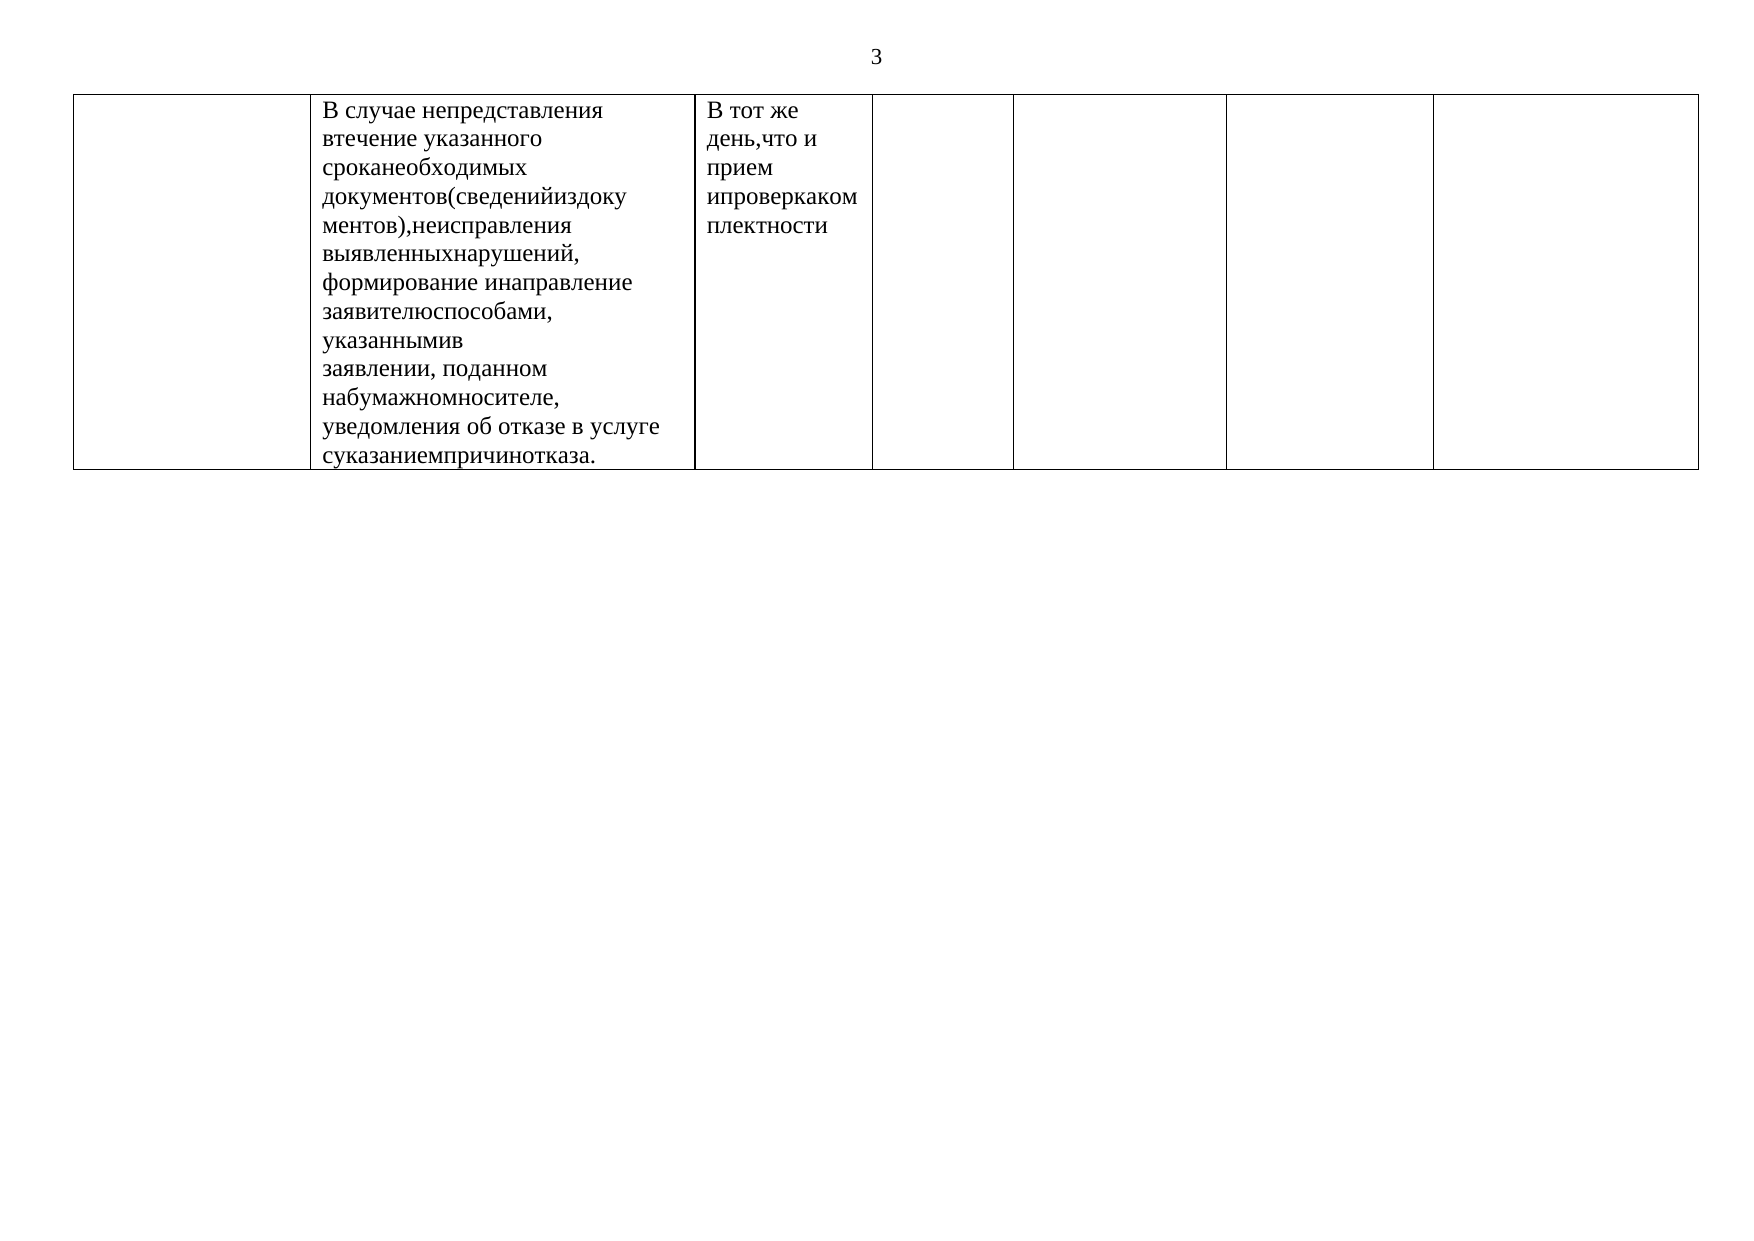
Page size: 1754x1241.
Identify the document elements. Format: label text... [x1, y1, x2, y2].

table_cell [1014, 95, 1226, 468]
table_cell [873, 95, 1013, 468]
table_cell [74, 95, 310, 468]
table_cell [1434, 95, 1698, 468]
table_cell [1227, 95, 1433, 468]
table_cell В случае непредставления втечение указанного сроканеобходимых документов(сведенийиздокументов),неисправления выявленныхнарушений, формирование инаправление заявителюспособами, указаннымив заявлении, поданном набумажномносителе, уведомления об отказе в услуге суказаниемпричинотказа. [311, 95, 694, 468]
table_cell В тот же день,что и прием ипроверкакомплектности [696, 95, 872, 468]
